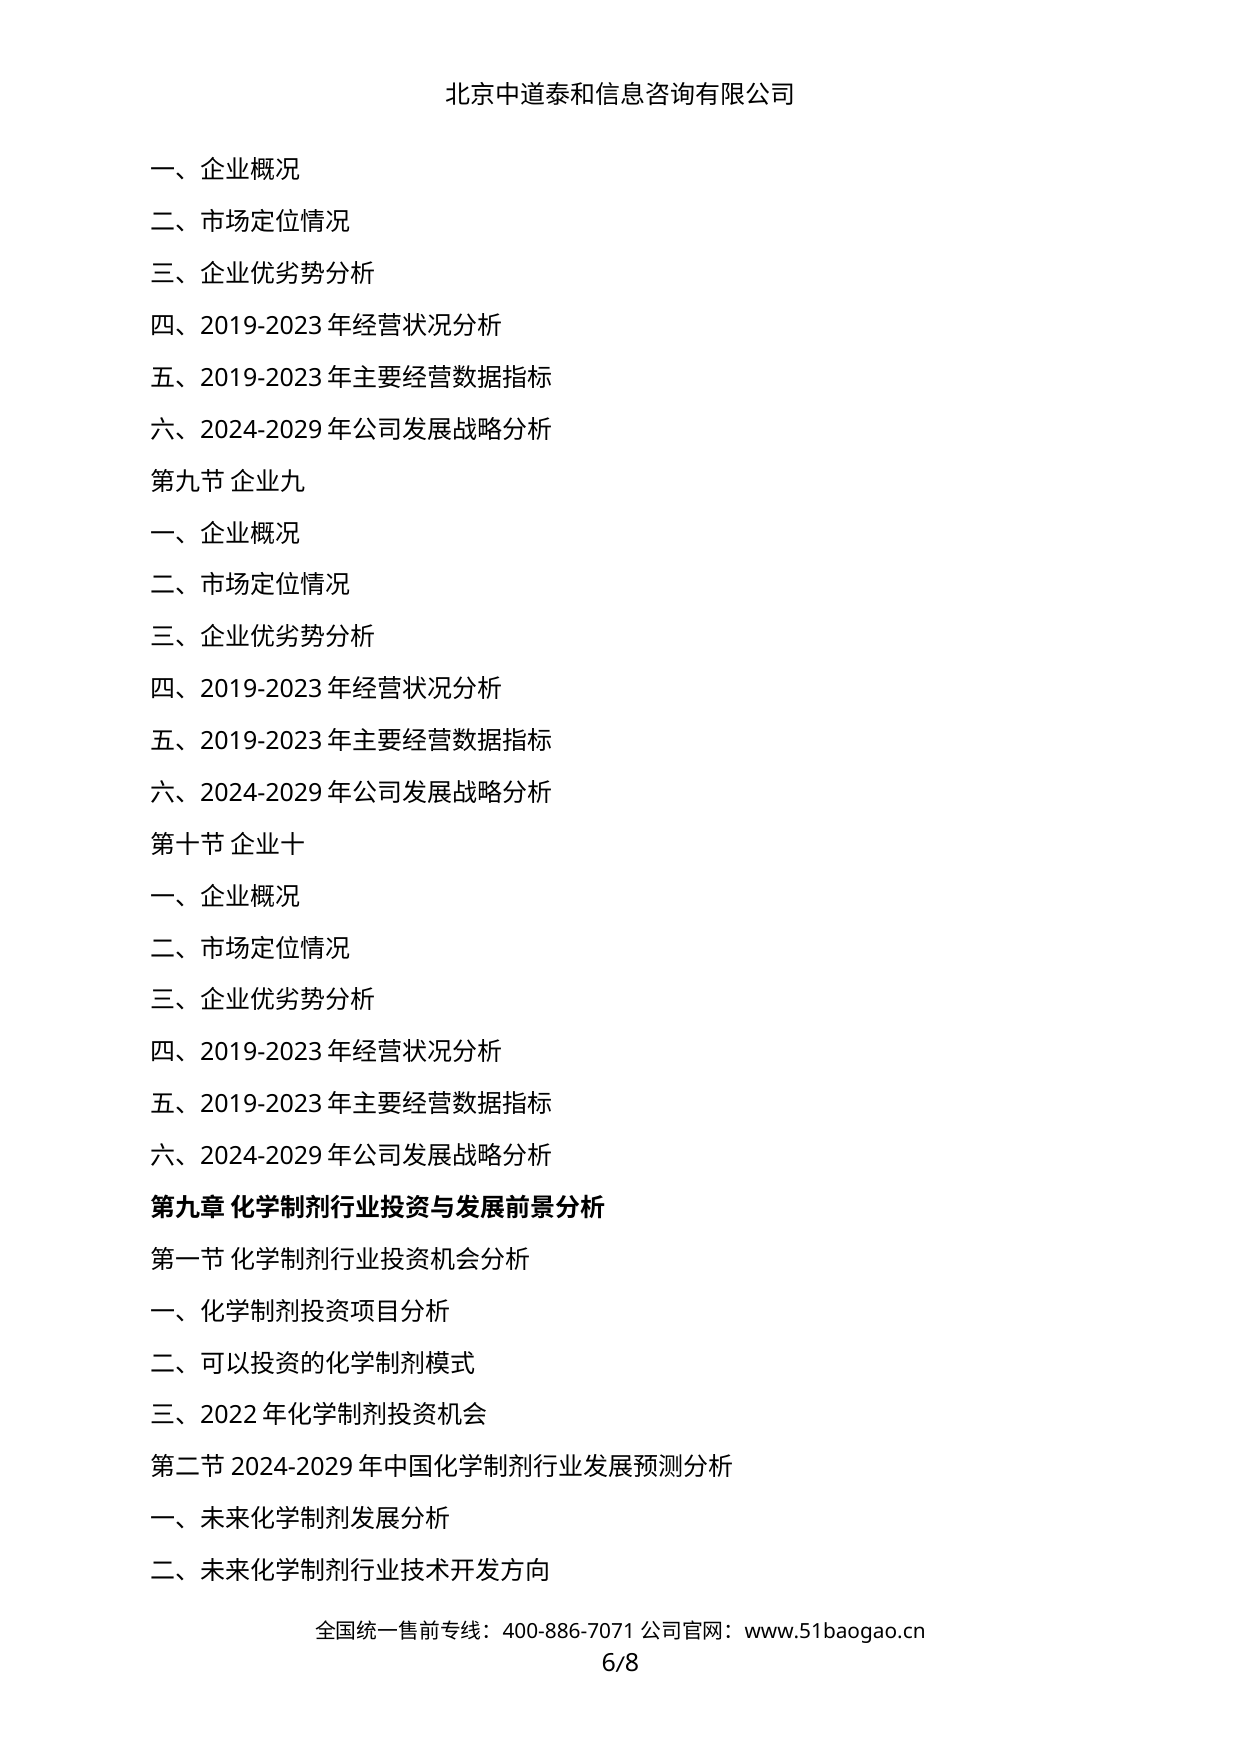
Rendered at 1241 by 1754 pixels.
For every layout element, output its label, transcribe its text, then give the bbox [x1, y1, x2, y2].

text 一、化学制剂投资项目分析 [150, 1291, 1090, 1327]
text 三、2022年化学制剂投资机会 [150, 1395, 1090, 1431]
text 第二节 2024-2029年中国化学制剂行业发展预测分析 [150, 1447, 1090, 1483]
text 一、未来化学制剂发展分析 [150, 1499, 1090, 1535]
text 六、2024-2029年公司发展战略分析 [150, 772, 1090, 809]
text 六、2024-2029年公司发展战略分析 [150, 409, 1090, 446]
text 第九章 化学制剂行业投资与发展前景分析 [150, 1187, 1090, 1224]
text 一、企业概况 [150, 876, 1090, 912]
text 一、企业概况 [150, 513, 1090, 549]
text 四、2019-2023年经营状况分析 [150, 1032, 1090, 1068]
text 第一节 化学制剂行业投资机会分析 [150, 1239, 1090, 1276]
text 五、2019-2023年主要经营数据指标 [150, 721, 1090, 757]
text 第九节 企业九 [150, 461, 1090, 497]
text 二、市场定位情况 [150, 565, 1090, 601]
text 三、企业优劣势分析 [150, 617, 1090, 653]
text 二、可以投资的化学制剂模式 [150, 1343, 1090, 1379]
text 二、市场定位情况 [150, 202, 1090, 238]
text 第十节 企业十 [150, 824, 1090, 861]
text 二、市场定位情况 [150, 928, 1090, 964]
text 五、2019-2023年主要经营数据指标 [150, 357, 1090, 394]
text 四、2019-2023年经营状况分析 [150, 669, 1090, 705]
text 六、2024-2029年公司发展战略分析 [150, 1136, 1090, 1172]
text 一、企业概况 [150, 150, 1090, 186]
text 四、2019-2023年经营状况分析 [150, 306, 1090, 342]
text 二、未来化学制剂行业技术开发方向 [150, 1551, 1090, 1587]
text 三、企业优劣势分析 [150, 980, 1090, 1016]
text 五、2019-2023年主要经营数据指标 [150, 1084, 1090, 1120]
text 三、企业优劣势分析 [150, 254, 1090, 290]
